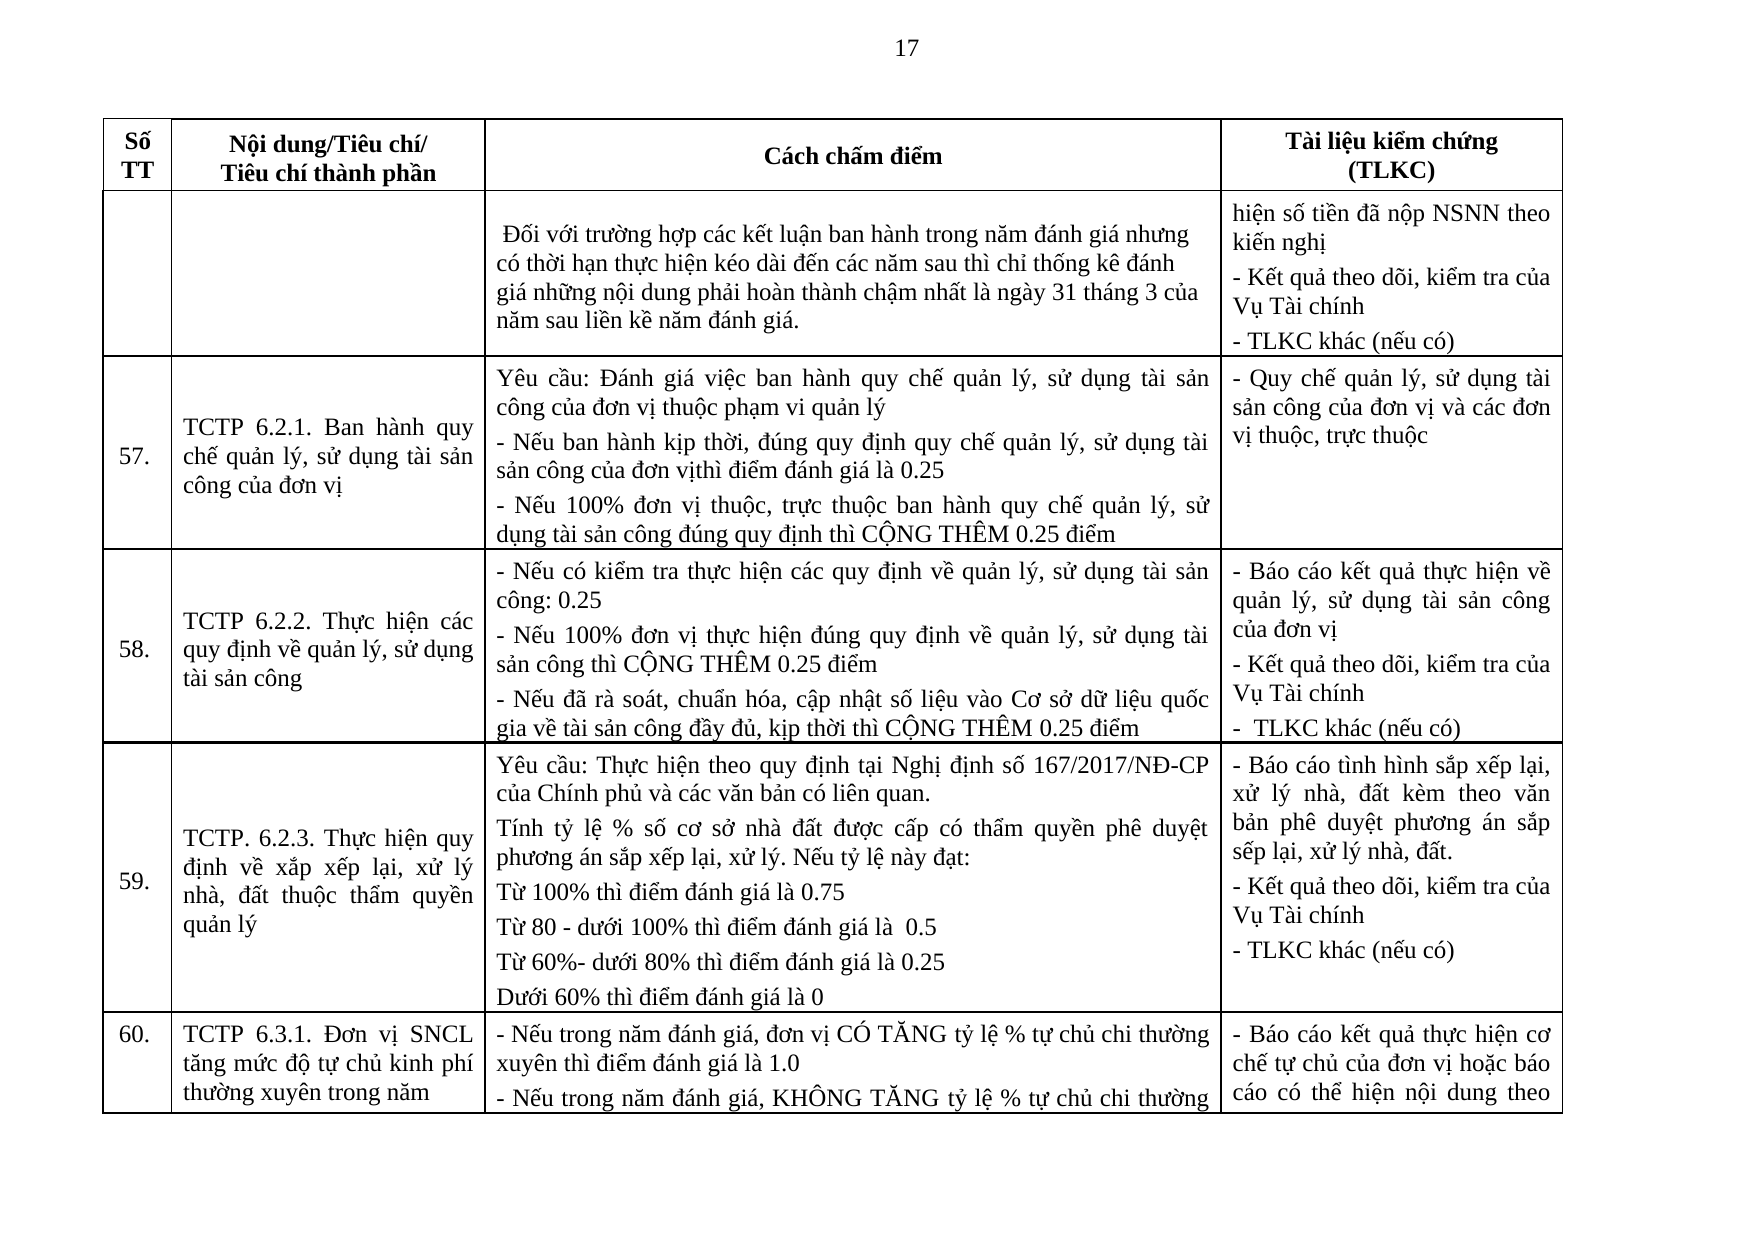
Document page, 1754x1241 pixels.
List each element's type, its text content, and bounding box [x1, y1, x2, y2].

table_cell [486, 191, 1220, 355]
table_cell Yêu cầu: Đánh giá việc ban hành quy chế quản lý, sử dụng tài sản công của đơn vị thuộc phạm vi quản lý - Nếu ban hành kịp thời, đúng quy định quy chế quản lý, sử dụng tài sản công của đơn vịthì điểm đánh giá là 0.25 - Nếu 100% đơn vị thuộc, trực thuộc ban hành quy chế quản lý, sử dụng tài sản công đúng quy định thì CỘNG THÊM 0.25 điểm [486, 357, 1220, 548]
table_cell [1222, 1013, 1562, 1112]
table_cell [104, 357, 171, 548]
table_cell [104, 191, 171, 355]
table_header Nội dung/Tiêu chí/ Tiêu chí thành phần [172, 120, 484, 190]
table_header Cách chấm điểm [486, 120, 1220, 190]
table_cell TCTP 6.2.2. Thực hiện các quy định về quản lý, sử dụng tài sản công [172, 550, 484, 741]
table_cell [104, 744, 171, 1011]
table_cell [172, 1013, 484, 1112]
table_cell Yêu cầu: Thực hiện theo quy định tại Nghị định số 167/2017/NĐ-CP của Chính phủ và các văn bản có liên quan. Tính tỷ lệ % số cơ sở nhà đất được cấp có thẩm quyền phê duyệt phương án sắp xếp lại, xử lý. Nếu tỷ lệ này đạt: Từ 100% thì điểm đánh giá là 0.75 Từ 80 - dưới 100% thì điểm đánh giá là 0.5 Từ 60%- dưới 80% thì điểm đánh giá là 0.25 Dưới 60% thì điểm đánh giá là 0 [486, 744, 1220, 1011]
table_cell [486, 1013, 1220, 1112]
table_cell - Báo cáo kết quả thực hiện về quản lý, sử dụng tài sản công của đơn vị - Kết quả theo dõi, kiểm tra của Vụ Tài chính - TLKC khác (nếu có) [1222, 550, 1562, 741]
table_cell [104, 1013, 171, 1112]
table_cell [172, 191, 484, 355]
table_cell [1222, 191, 1562, 355]
table_cell - Báo cáo tình hình sắp xếp lại, xử lý nhà, đất kèm theo văn bản phê duyệt phương án sắp sếp lại, xử lý nhà, đất. - Kết quả theo dõi, kiểm tra của Vụ Tài chính - TLKC khác (nếu có) [1222, 744, 1562, 1011]
table_cell TCTP 6.2.1. Ban hành quy chế quản lý, sử dụng tài sản công của đơn vị [172, 357, 484, 548]
table_header Tài liệu kiểm chứng (TLKC) [1222, 120, 1562, 190]
table_cell TCTP. 6.2.3. Thực hiện quy định về xắp xếp lại, xử lý nhà, đất thuộc thẩm quyền quản lý [172, 744, 484, 1011]
table_cell - Quy chế quản lý, sử dụng tài sản công của đơn vị và các đơn vị thuộc, trực thuộc [1222, 357, 1562, 548]
table_header Số TT [104, 119, 171, 190]
table_cell [104, 550, 171, 741]
table_cell - Nếu có kiểm tra thực hiện các quy định về quản lý, sử dụng tài sản công: 0.25 - Nếu 100% đơn vị thực hiện đúng quy định về quản lý, sử dụng tài sản công thì CỘNG THÊM 0.25 điểm - Nếu đã rà soát, chuẩn hóa, cập nhật số liệu vào Cơ sở dữ liệu quốc gia về tài sản công đầy đủ, kịp thời thì CỘNG THÊM 0.25 điểm [486, 550, 1220, 741]
